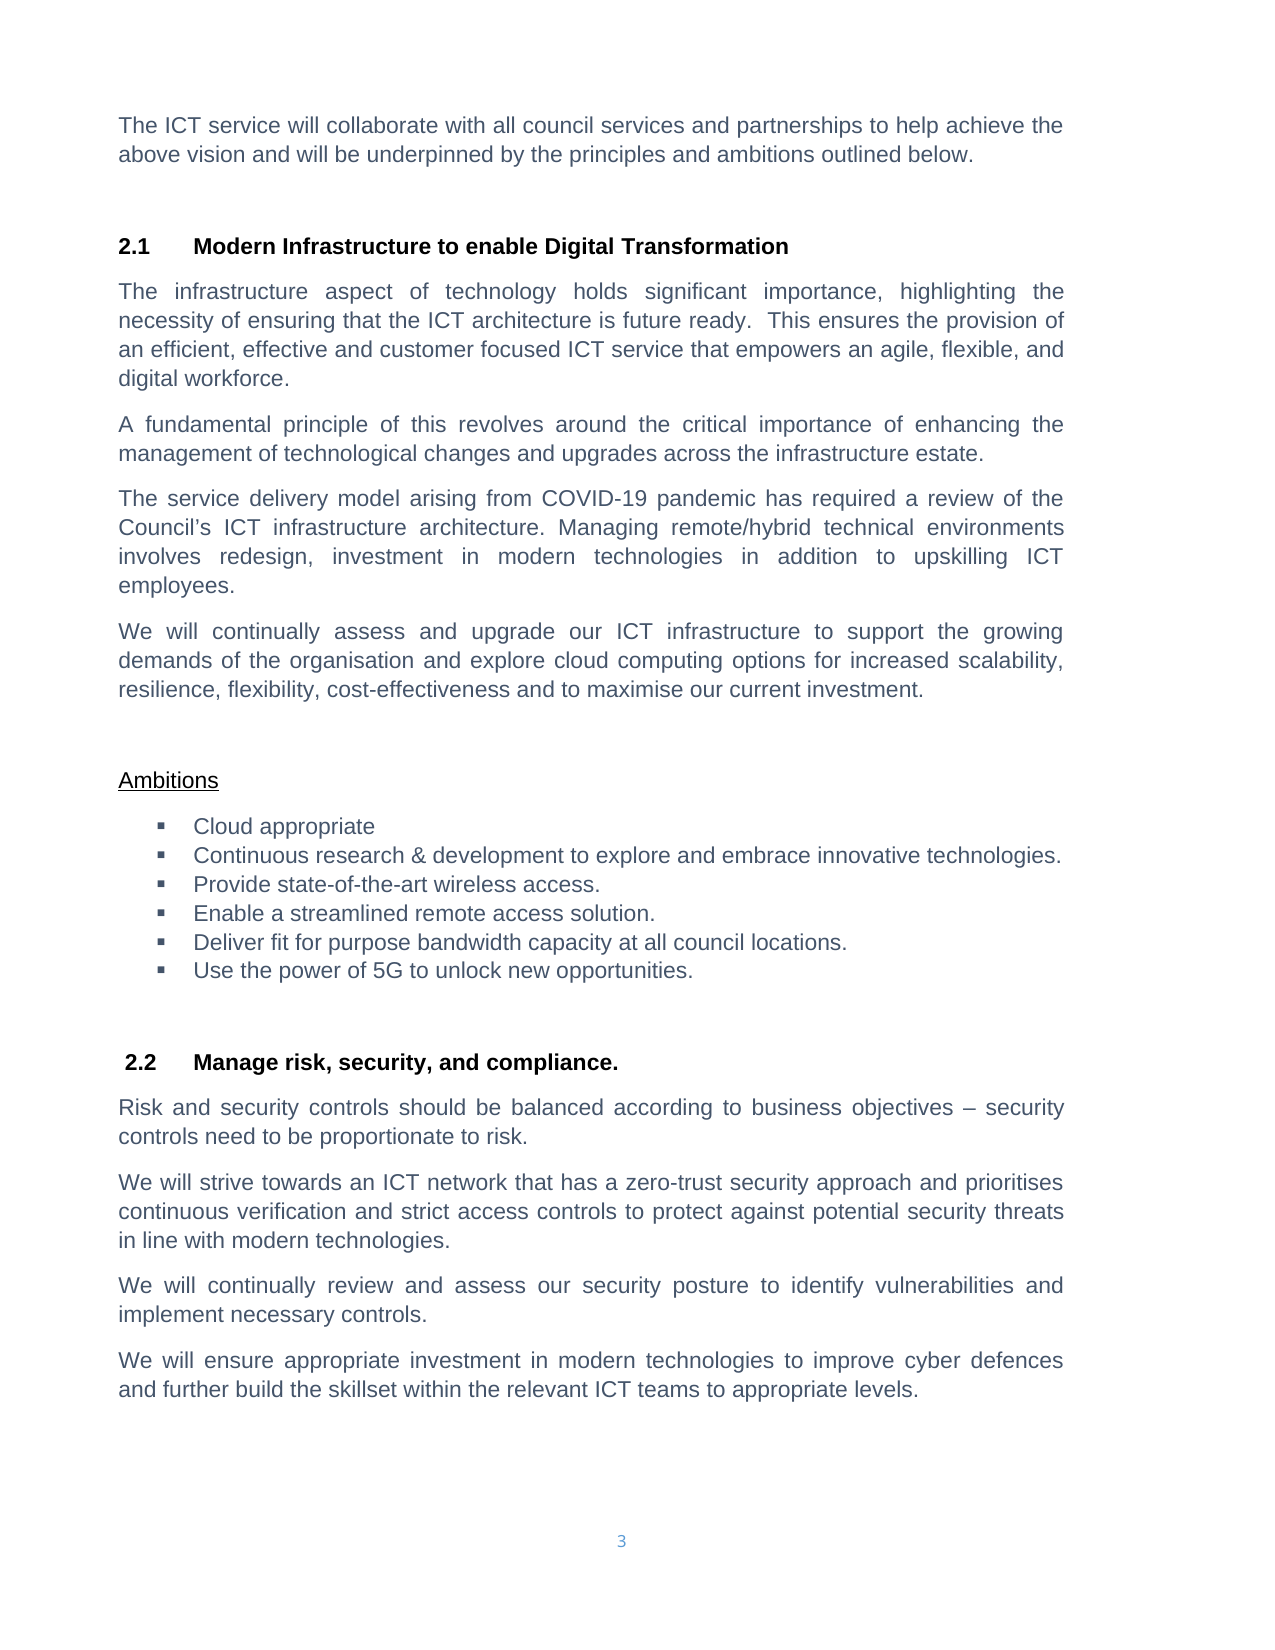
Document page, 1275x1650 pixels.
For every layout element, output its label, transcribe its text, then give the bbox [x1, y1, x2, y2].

list Provide state-of-the-art wireless access. [156, 871, 1065, 897]
text The infrastructure aspect of technology holds significant importance, highlighting the necessity of ensuring that the ICT architecture is future ready. This ensures the provision of an efficient, effective and customer focused ICT service that empowers an agile, flexible, and digital workforce. [118, 278, 1065, 392]
text We will continually review and assess our security posture to identify vulnerabilities and implement necessary controls. [118, 1272, 1065, 1328]
list Continuous research & development to explore and embrace innovative technologies. [156, 842, 1065, 868]
list Cloud appropriate [156, 813, 1065, 839]
text 2.1 Modern Infrastructure to enable Digital Transformation [118, 233, 1065, 259]
text Risk and security controls should be balanced according to business objectives – security controls need to be proportionate to risk. [118, 1094, 1065, 1150]
text The service delivery model arising from COVID-19 pandemic has required a review of the Council’s ICT infrastructure architecture. Managing remote/hybrid technical environments involves redesign, investment in modern technologies in addition to upskilling ICT employees. [118, 485, 1065, 599]
list Use the power of 5G to unlock new opportunities. [156, 957, 1065, 984]
text We will continually assess and upgrade our ICT infrastructure to support the growing demands of the organisation and explore cloud computing options for increased scalability, resilience, flexibility, cost-effectiveness and to maximise our current investment. [118, 618, 1065, 702]
text The ICT service will collaborate with all council services and partnerships to help achieve the above vision and will be underpinned by the principles and ambitions outlined below. [118, 112, 1065, 168]
text Ambitions [118, 767, 1065, 793]
text We will strive towards an ICT network that has a zero-trust security approach and prioritises continuous verification and strict access controls to protect against potential security threats in line with modern technologies. [118, 1169, 1065, 1253]
text We will ensure appropriate investment in modern technologies to improve cyber defences and further build the skillset within the relevant ICT teams to appropriate levels. [118, 1347, 1065, 1402]
text A fundamental principle of this revolves around the critical importance of enhancing the management of technological changes and upgrades across the infrastructure estate. [118, 411, 1065, 466]
text 2.2 Manage risk, security, and compliance. [118, 1049, 1065, 1075]
list Deliver fit for purpose bandwidth capacity at all council locations. [156, 928, 1065, 955]
list Enable a streamlined remote access solution. [156, 899, 1065, 926]
